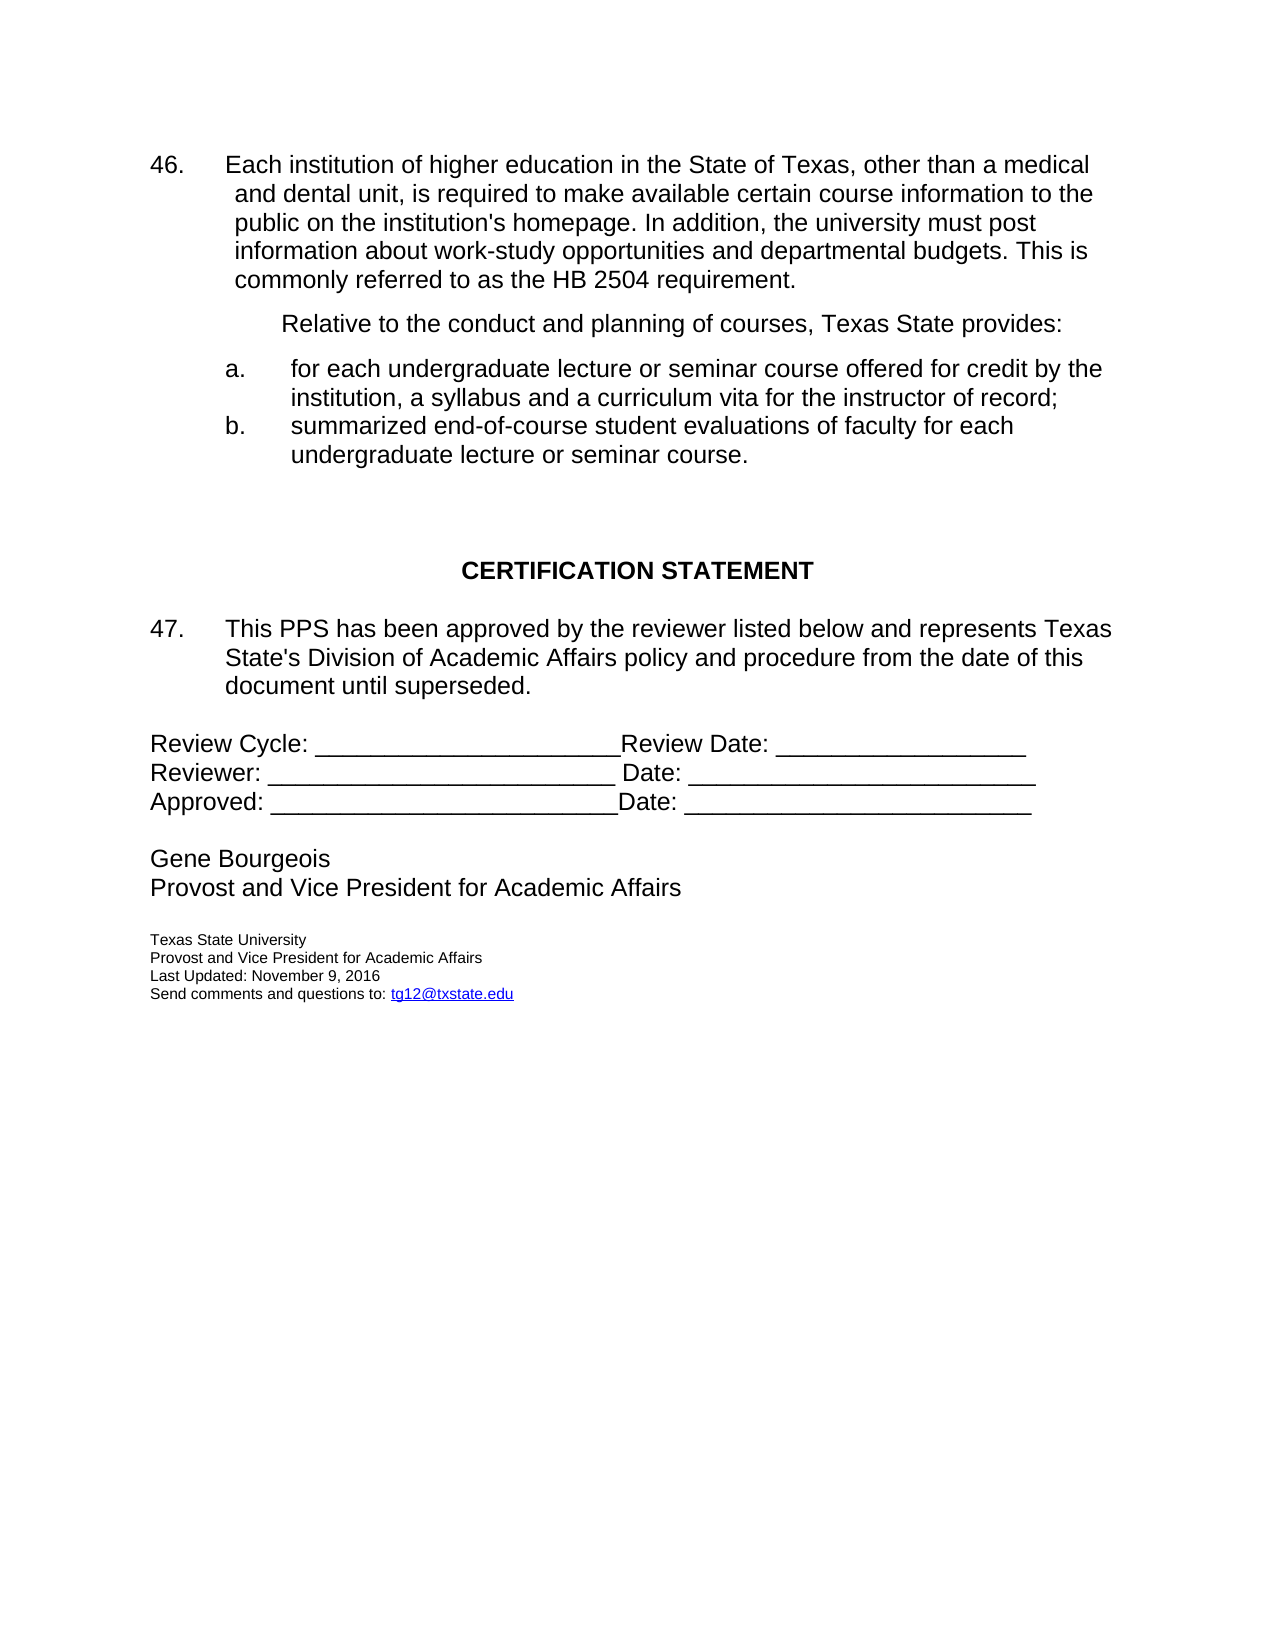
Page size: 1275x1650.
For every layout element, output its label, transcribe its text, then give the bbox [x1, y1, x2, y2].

text Provost and Vice President for Academic Affairs [150, 948, 1125, 966]
text Review Cycle: ______________________Review Date: __________________ [150, 729, 1125, 758]
text Send comments and questions to: tg12@txstate.edu [150, 984, 1125, 1002]
text Last Updated: November 9, 2016 [150, 966, 1125, 984]
text CERTIFICATION STATEMENT [150, 556, 1125, 584]
list This PPS has been approved by the reviewer listed below and represents Texas State's Division of Academic Affairs policy and procedure from the date of this document until superseded. [150, 614, 1125, 700]
text Provost and Vice President for Academic Affairs [150, 873, 1125, 902]
text Approved: _________________________Date: _________________________ [150, 787, 1125, 815]
list summarized end-of-course student evaluations of faculty for each undergraduate lecture or seminar course. [225, 411, 1125, 469]
text Texas State University [150, 930, 1125, 948]
list Each institution of higher education in the State of Texas, other than a medical and dental unit, is required to make available certain course information to the public on the institution's homepage. In addition, the university must post information about work-study opportunities and departmental budgets. This is commonly referred to as the HB 2504 requirement. [150, 150, 1125, 294]
text Reviewer: _________________________ Date: _________________________ [150, 758, 1125, 787]
text Relative to the conduct and planning of courses, Texas State provides: [150, 309, 1125, 338]
text Gene Bourgeois [150, 844, 1125, 873]
list for each undergraduate lecture or seminar course offered for credit by the institution, a syllabus and a curriculum vita for the instructor of record; [225, 354, 1125, 411]
